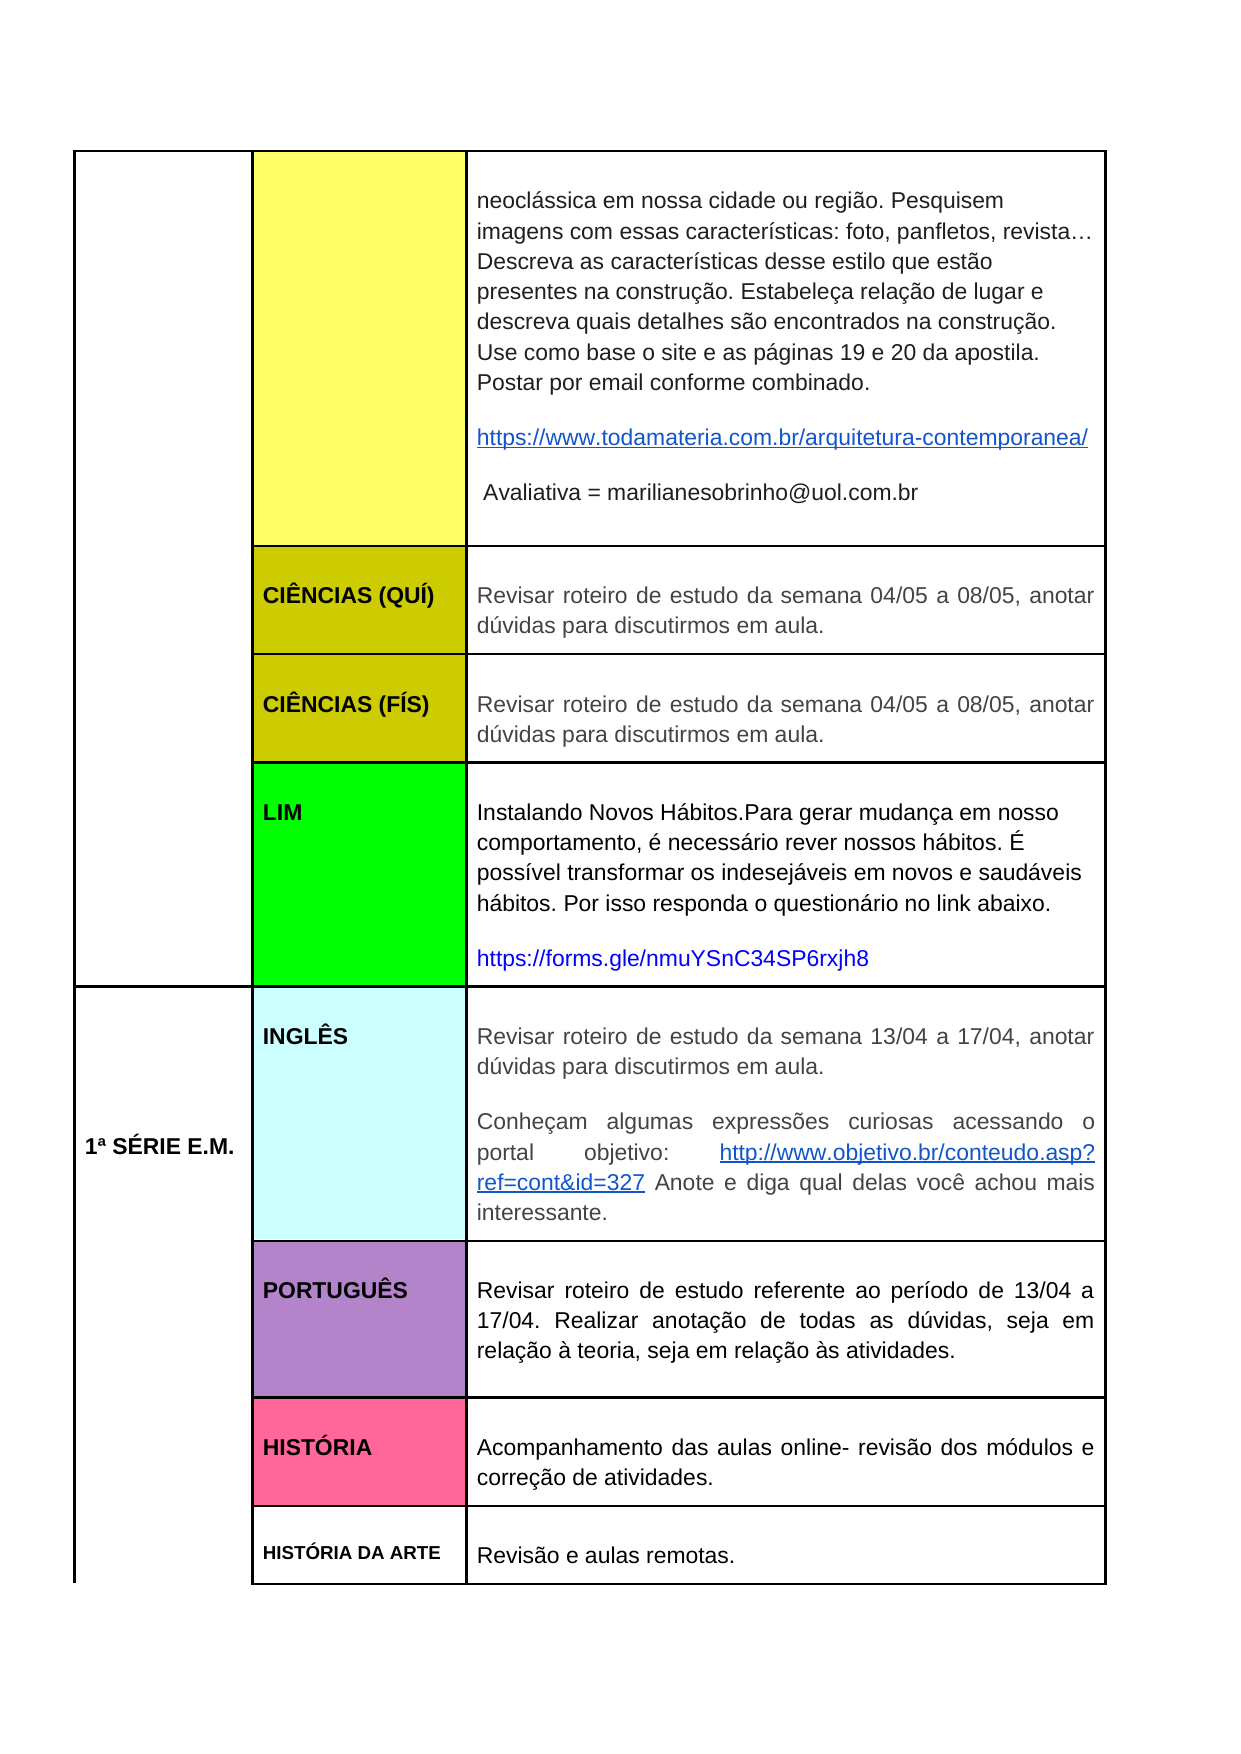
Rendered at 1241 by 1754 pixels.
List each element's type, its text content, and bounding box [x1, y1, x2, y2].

table_cell PORTUGUÊS [254, 1242, 465, 1396]
table_cell Instalando Novos Hábitos.Para gerar mudança em nosso comportamento, é necessário rever nossos hábitos. É possível transformar os indesejáveis em novos e saudáveis hábitos. Por isso responda o questionário no link abaixo. https://forms.gle/nmuYSnC34SP6rxjh8 [468, 764, 1104, 985]
table_cell Revisão e aulas remotas. [468, 1507, 1104, 1583]
table_cell HISTÓRIA [254, 1399, 465, 1505]
table_cell ARTE [254, 152, 465, 545]
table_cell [468, 152, 1104, 545]
table_cell 1ª SÉRIE E.M. [76, 988, 251, 1583]
table_cell Revisar roteiro de estudo da semana 13/04 a 17/04, anotar dúvidas para discutirmos em aula. Conheçam algumas expressões curiosas acessando o portal objetivo: http://www.objetivo.br/conteudo.asp?ref=cont&id=327 Anote e diga qual delas você achou mais interessante. [468, 988, 1104, 1239]
table_cell Revisar roteiro de estudo da semana 04/05 a 08/05, anotar dúvidas para discutirmos em aula. [468, 547, 1104, 653]
table_cell LIM [254, 764, 465, 985]
table_cell HISTÓRIA DA ARTE [254, 1507, 465, 1583]
table_cell Acompanhamento das aulas online- revisão dos módulos e correção de atividades. [468, 1399, 1104, 1505]
table_cell CIÊNCIAS (FÍS) [254, 655, 465, 761]
table_cell CIÊNCIAS (QUÍ) [254, 547, 465, 653]
table_cell Revisar roteiro de estudo referente ao período de 13/04 a 17/04. Realizar anotação de todas as dúvidas, seja em relação à teoria, seja em relação às atividades. [468, 1242, 1104, 1396]
table_cell Revisar roteiro de estudo da semana 04/05 a 08/05, anotar dúvidas para discutirmos em aula. [468, 655, 1104, 761]
table_cell INGLÊS [254, 988, 465, 1239]
